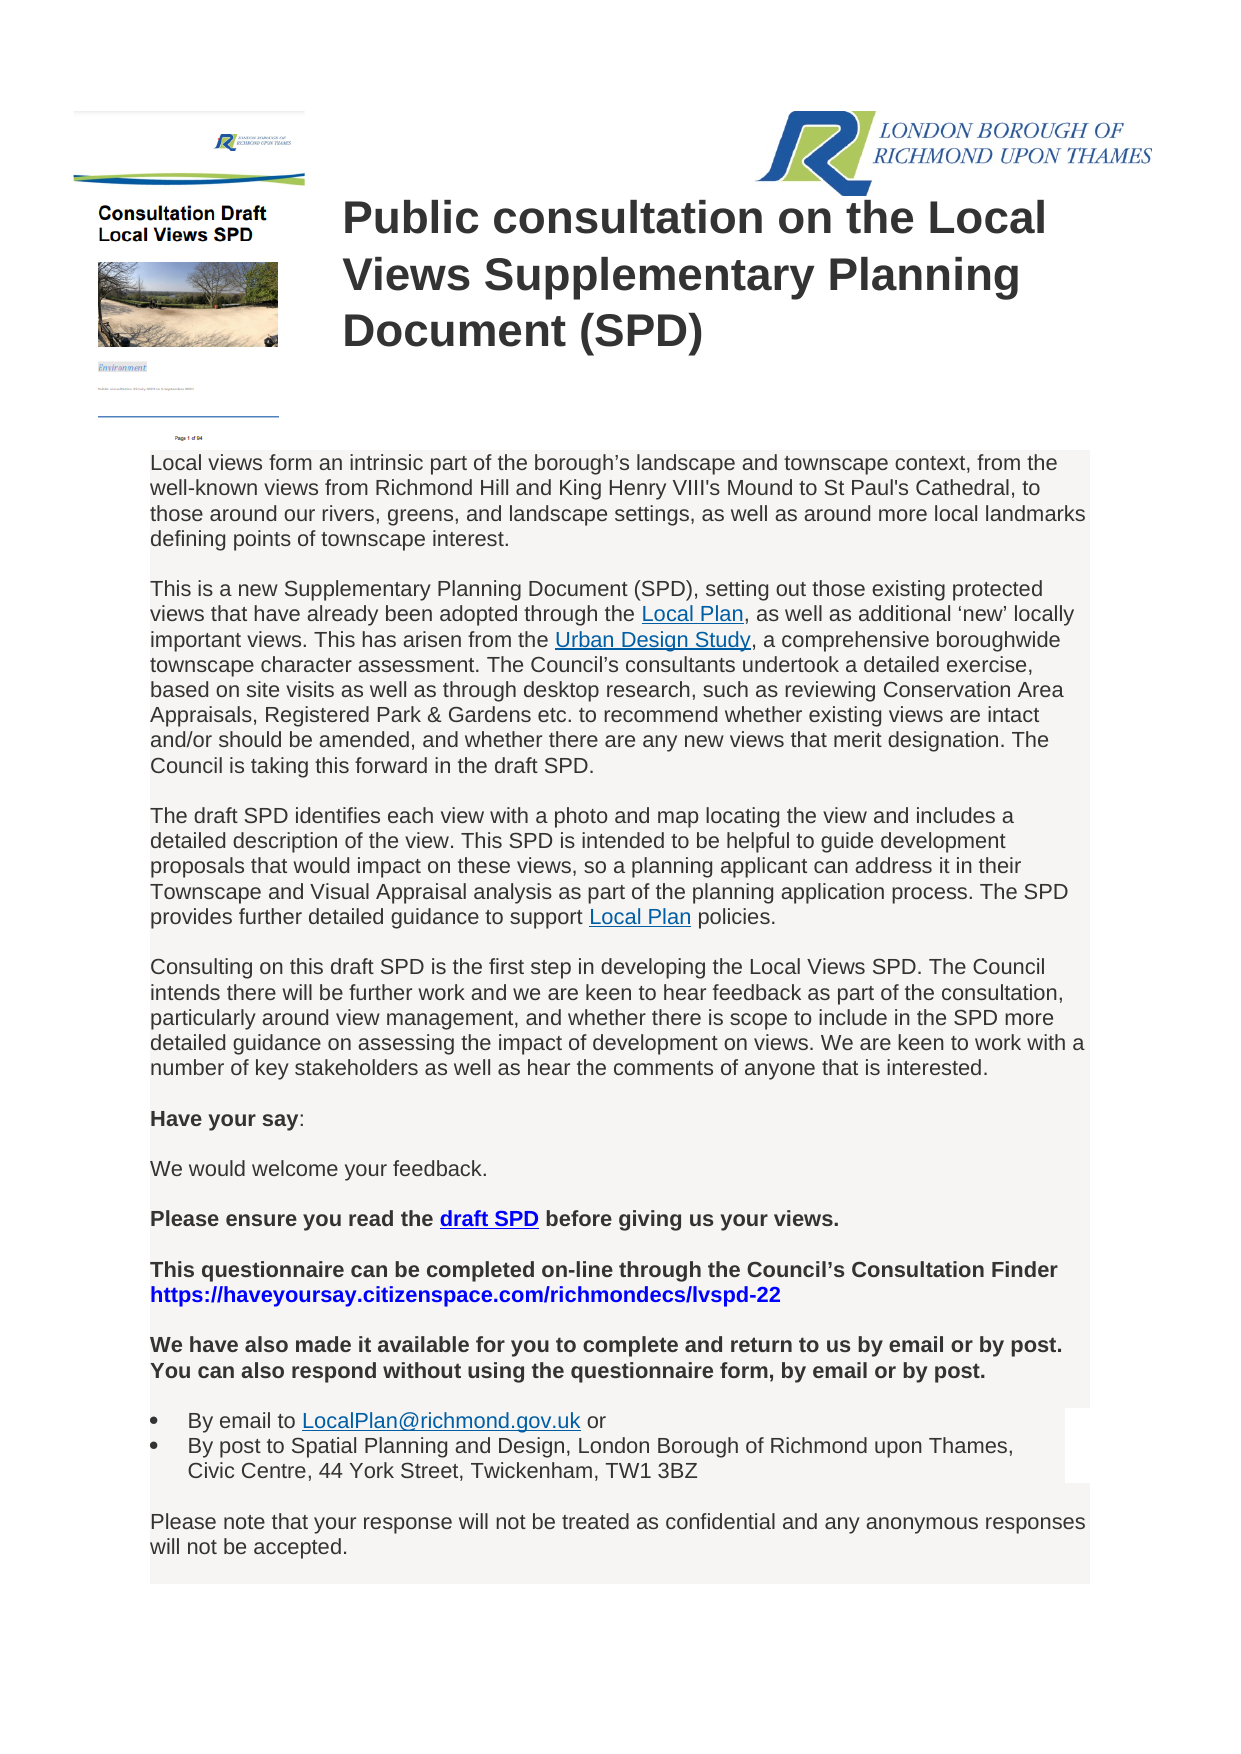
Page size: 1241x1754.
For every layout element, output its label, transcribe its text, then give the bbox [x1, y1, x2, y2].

text We have also made it available for you to complete and return to us by email or by post. [150, 1332, 1090, 1357]
text Public consultation on the Local Views Supplementary Planning Document (SPD) [342, 187, 1124, 356]
text This is a new Supplementary Planning Document (SPD), setting out those existing protected views that have already been adopted through the Local Plan, as well as additional ‘new’ locally important views. This has arisen from the Urban Design Study, a comprehensive boroughwide townscape character assessment. The Council’s consultants undertook a detailed exercise, based on site visits as well as through desktop research, such as reviewing Conservation Area Appraisals, Registered Park & Gardens etc. to recommend whether existing views are intact and/or should be amended, and whether there are any new views that merit designation. The Council is taking this forward in the draft SPD. [150, 576, 1090, 778]
text Consulting on this draft SPD is the first step in developing the Local Views SPD. The Council intends there will be further work and we are keen to hear feedback as part of the consultation, particularly around view management, and whether there is scope to include in the SPD more detailed guidance on assessing the impact of development on views. We are keen to work with a number of key stakeholders as well as hear the comments of anyone that is interested. [150, 954, 1090, 1080]
text Have your say: [150, 1105, 1090, 1131]
picture [754, 111, 1152, 196]
text You can also respond without using the questionnaire form, by email or by post. [150, 1357, 1090, 1383]
text This questionnaire can be completed on-line through the Council’s Consultation Finder https://haveyoursay.citizenspace.com/richmondecs/lvspd-22 [150, 1257, 1090, 1307]
text We would welcome your feedback. [150, 1156, 1090, 1181]
text Please note that your response will not be treated as confidential and any anonymous responses will not be accepted. [150, 1509, 1090, 1559]
text Please ensure you read the draft SPD before giving us your views. [150, 1206, 1090, 1231]
list By post to Spatial Planning and Design, London Borough of Richmond upon Thames, Civic Centre, 44 York Street, Twickenham, TW1 3BZ [150, 1433, 1065, 1483]
text The draft SPD identifies each view with a photo and map locating the view and includes a detailed description of the view. This SPD is intended to be helpful to guide development proposals that would impact on these views, so a planning applicant can address it in their Townscape and Visual Appraisal analysis as part of the planning application process. The SPD provides further detailed guidance to support Local Plan policies. [150, 803, 1090, 929]
list By email to LocalPlan@richmond.gov.uk or [150, 1408, 1065, 1433]
picture [73, 111, 305, 445]
text Local views form an intrinsic part of the borough’s landscape and townscape context, from the well-known views from Richmond Hill and King Henry VIII's Mound to St Paul's Cathedral, to those around our rivers, greens, and landscape settings, as well as around more local landmarks defining points of townscape interest. [150, 450, 1090, 551]
